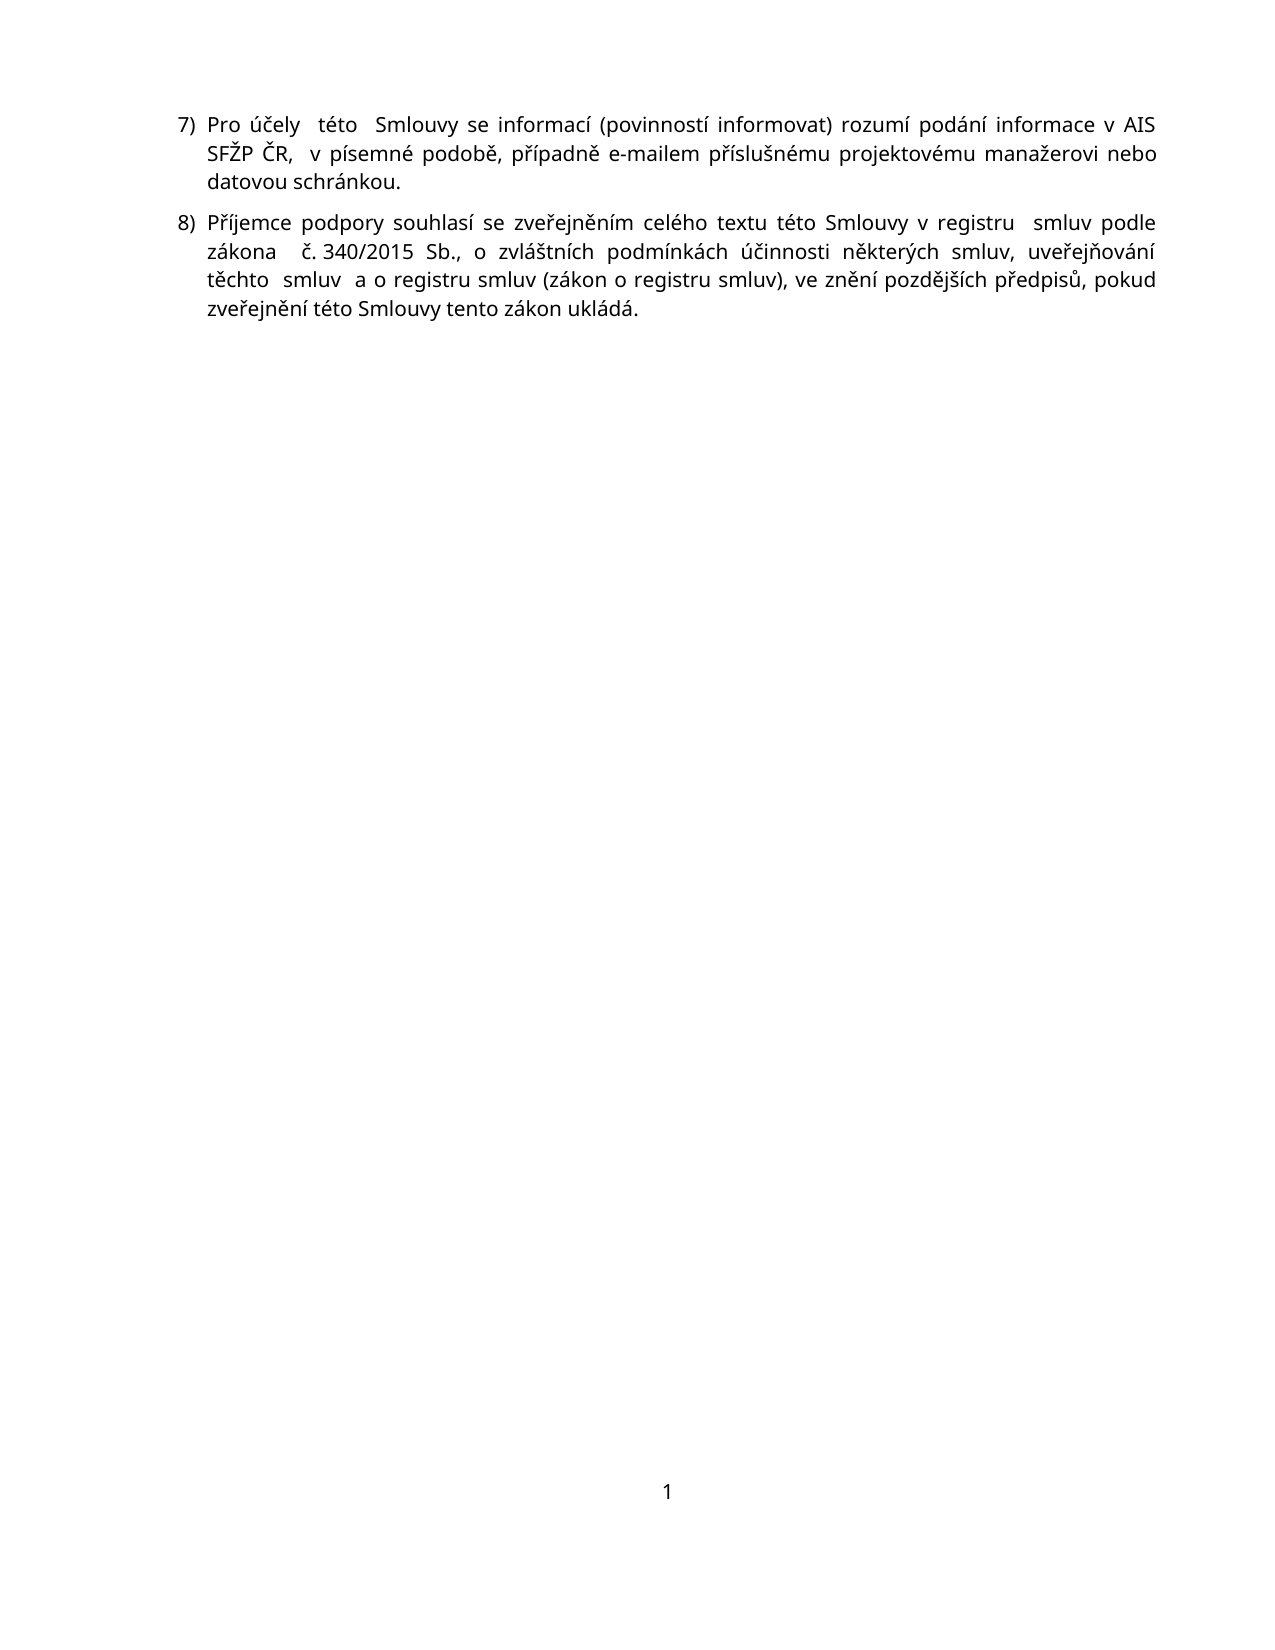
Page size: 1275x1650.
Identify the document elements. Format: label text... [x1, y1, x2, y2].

list Pro účely této Smlouvy se informací (povinností informovat) rozumí podání informace v AIS SFŽP ČR, v písemné podobě, případně e-mailem příslušnému projektovému manažerovi nebo datovou schránkou. [177, 110, 1157, 196]
list Příjemce podpory souhlasí se zveřejněním celého textu této Smlouvy v registru smluv podle zákona č. 340/2015 Sb., o zvláštních podmínkách účinnosti některých smluv, uveřejňování těchto smluv a o registru smluv (zákon o registru smluv), ve znění pozdějších předpisů, pokud zveřejnění této Smlouvy tento zákon ukládá. [177, 208, 1157, 322]
